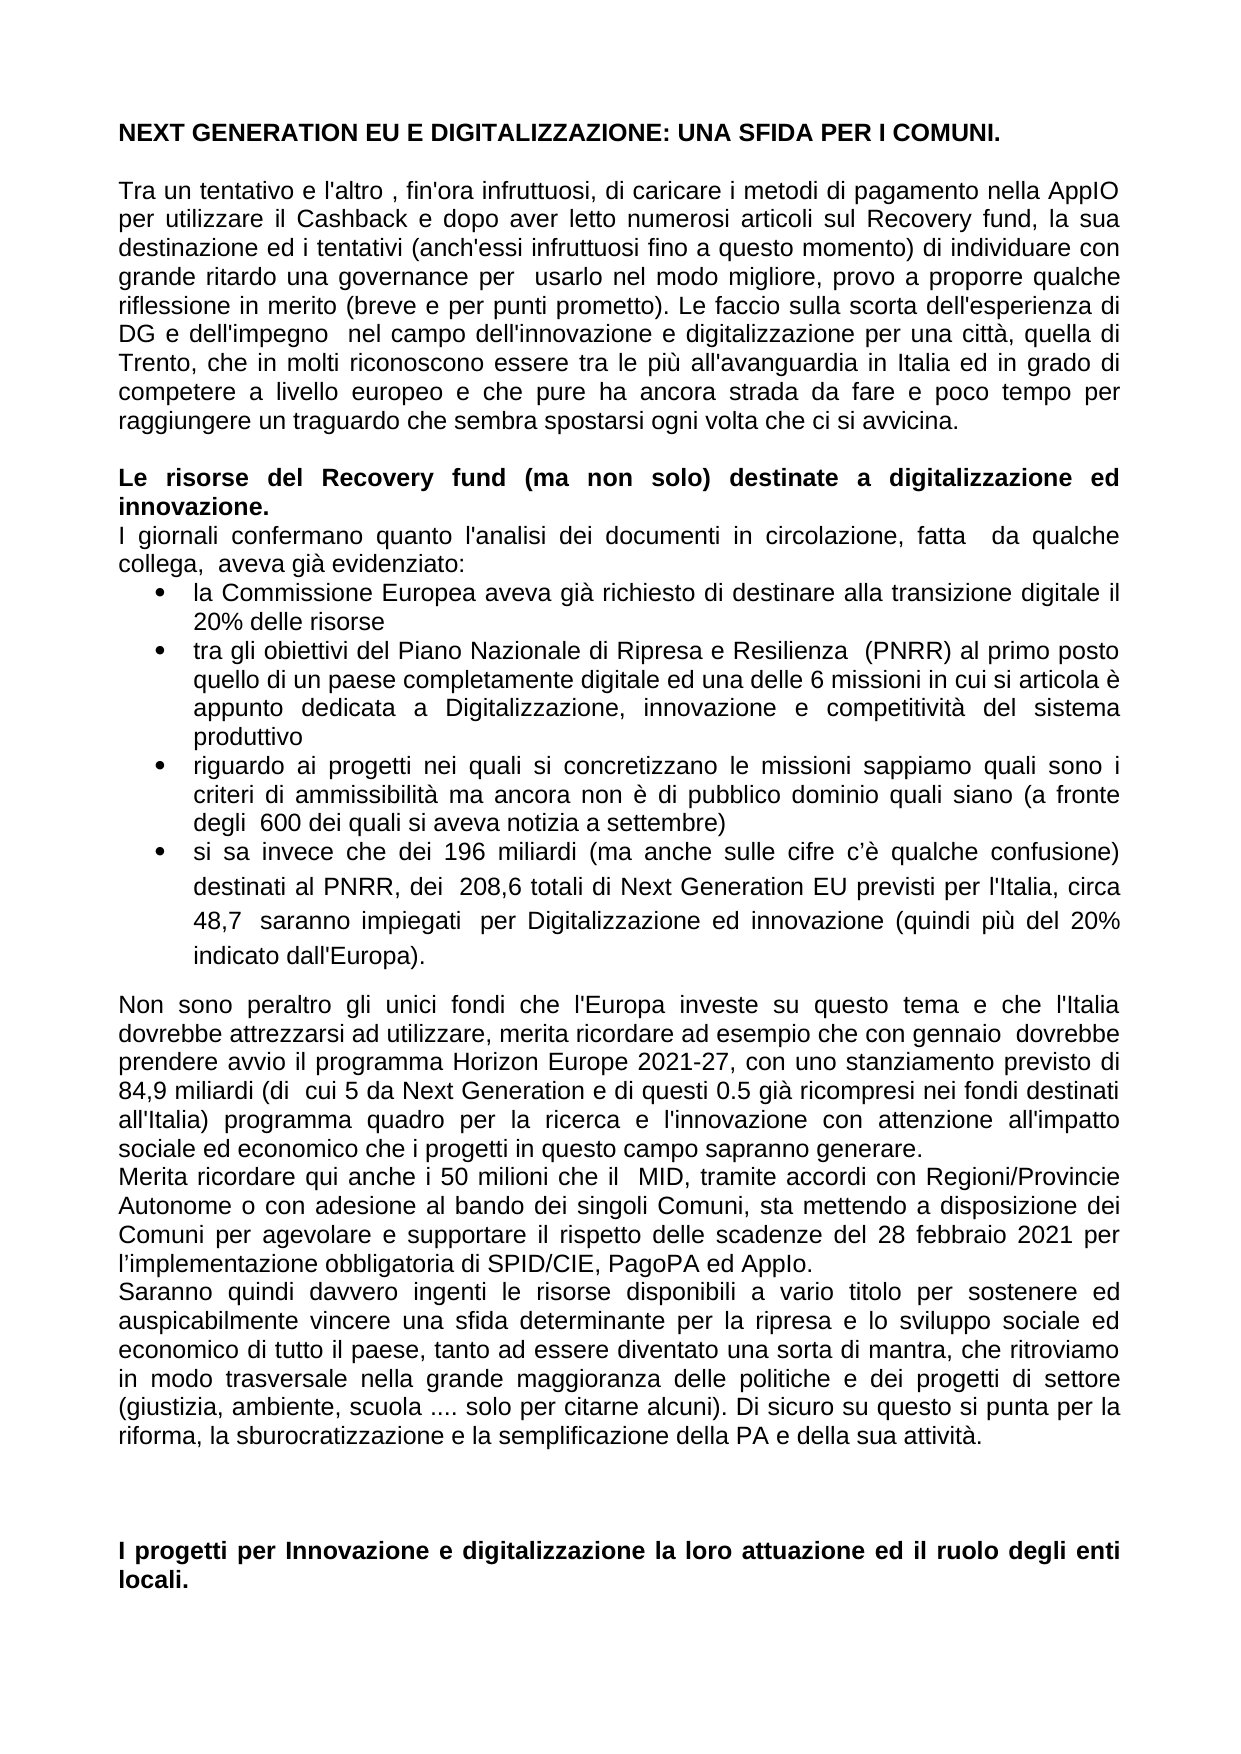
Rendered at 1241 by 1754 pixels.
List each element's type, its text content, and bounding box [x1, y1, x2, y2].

text Saranno quindi davvero ingenti le risorse disponibili a vario titolo per sostenere ed auspicabilmente vincere una sfida determinante per la ripresa e lo sviluppo sociale ed economico di tutto il paese, tanto ad essere diventato una sorta di mantra, che ritroviamo in modo trasversale nella grande maggioranza delle politiche e dei progetti di settore (giustizia, ambiente, scuola .... solo per citarne alcuni). Di sicuro su questo si punta per la riforma, la sburocratizzazione e la semplificazione della PA e della sua attività. [118, 1277, 1122, 1450]
text Tra un tentativo e l'altro , fin'ora infruttuosi, di caricare i metodi di pagamento nella AppIO per utilizzare il Cashback e dopo aver letto numerosi articoli sul Recovery fund, la sua destinazione ed i tentativi (anch'essi infruttuosi fino a questo momento) di individuare con grande ritardo una governance per usarlo nel modo migliore, provo a proporre qualche riflessione in merito (breve e per punti prometto). Le faccio sulla scorta dell'esperienza di DG e dell'impegno nel campo dell'innovazione e digitalizzazione per una città, quella di Trento, che in molti riconoscono essere tra le più all'avanguardia in Italia ed in grado di competere a livello europeo e che pure ha ancora strada da fare e poco tempo per raggiungere un traguardo che sembra spostarsi ogni volta che ci si avvicina. [118, 176, 1122, 434]
text Merita ricordare qui anche i 50 milioni che il MID, tramite accordi con Regioni/Provincie Autonome o con adesione al bando dei singoli Comuni, sta mettendo a disposizione dei Comuni per agevolare e supportare il rispetto delle scadenze del 28 febbraio 2021 per l’implementazione obbligatoria di SPID/CIE, PagoPA ed AppIo. [118, 1162, 1122, 1277]
list tra gli obiettivi del Piano Nazionale di Ripresa e Resilienza (PNRR) al primo posto quello di un paese completamente digitale ed una delle 6 missioni in cui si articola è appunto dedicata a Digitalizzazione, innovazione e competitività del sistema produttivo [156, 636, 1122, 751]
list riguardo ai progetti nei quali si concretizzano le missioni sappiamo quali sono i criteri di ammissibilità ma ancora non è di pubblico dominio quali siano (a fronte degli 600 dei quali si aveva notizia a settembre) [156, 751, 1122, 837]
text Non sono peraltro gli unici fondi che l'Europa investe su questo tema e che l'Italia dovrebbe attrezzarsi ad utilizzare, merita ricordare ad esempio che con gennaio dovrebbe prendere avvio il programma Horizon Europe 2021-27, con uno stanziamento previsto di 84,9 miliardi (di cui 5 da Next Generation e di questi 0.5 già ricompresi nei fondi destinati all'Italia) programma quadro per la ricerca e l'innovazione con attenzione all'impatto sociale ed economico che i progetti in questo campo sapranno generare. [118, 990, 1122, 1162]
text Le risorse del Recovery fund (ma non solo) destinate a digitalizzazione ed innovazione. [118, 463, 1122, 521]
list si sa invece che dei 196 miliardi (ma anche sulle cifre c’è qualche confusione) destinati al PNRR, dei 208,6 totali di Next Generation EU previsti per l'Italia, circa 48,7 saranno impiegati per Digitalizzazione ed innovazione (quindi più del 20% indicato dall'Europa). [156, 837, 1122, 969]
text I giornali confermano quanto l'analisi dei documenti in circolazione, fatta da qualche collega, aveva già evidenziato: [118, 521, 1122, 578]
text I progetti per Innovazione e digitalizzazione la loro attuazione ed il ruolo degli enti locali. [118, 1536, 1122, 1593]
text NEXT GENERATION EU E DIGITALIZZAZIONE: UNA SFIDA PER I COMUNI. [118, 118, 1122, 147]
list la Commissione Europea aveva già richiesto di destinare alla transizione digitale il 20% delle risorse [156, 578, 1122, 636]
